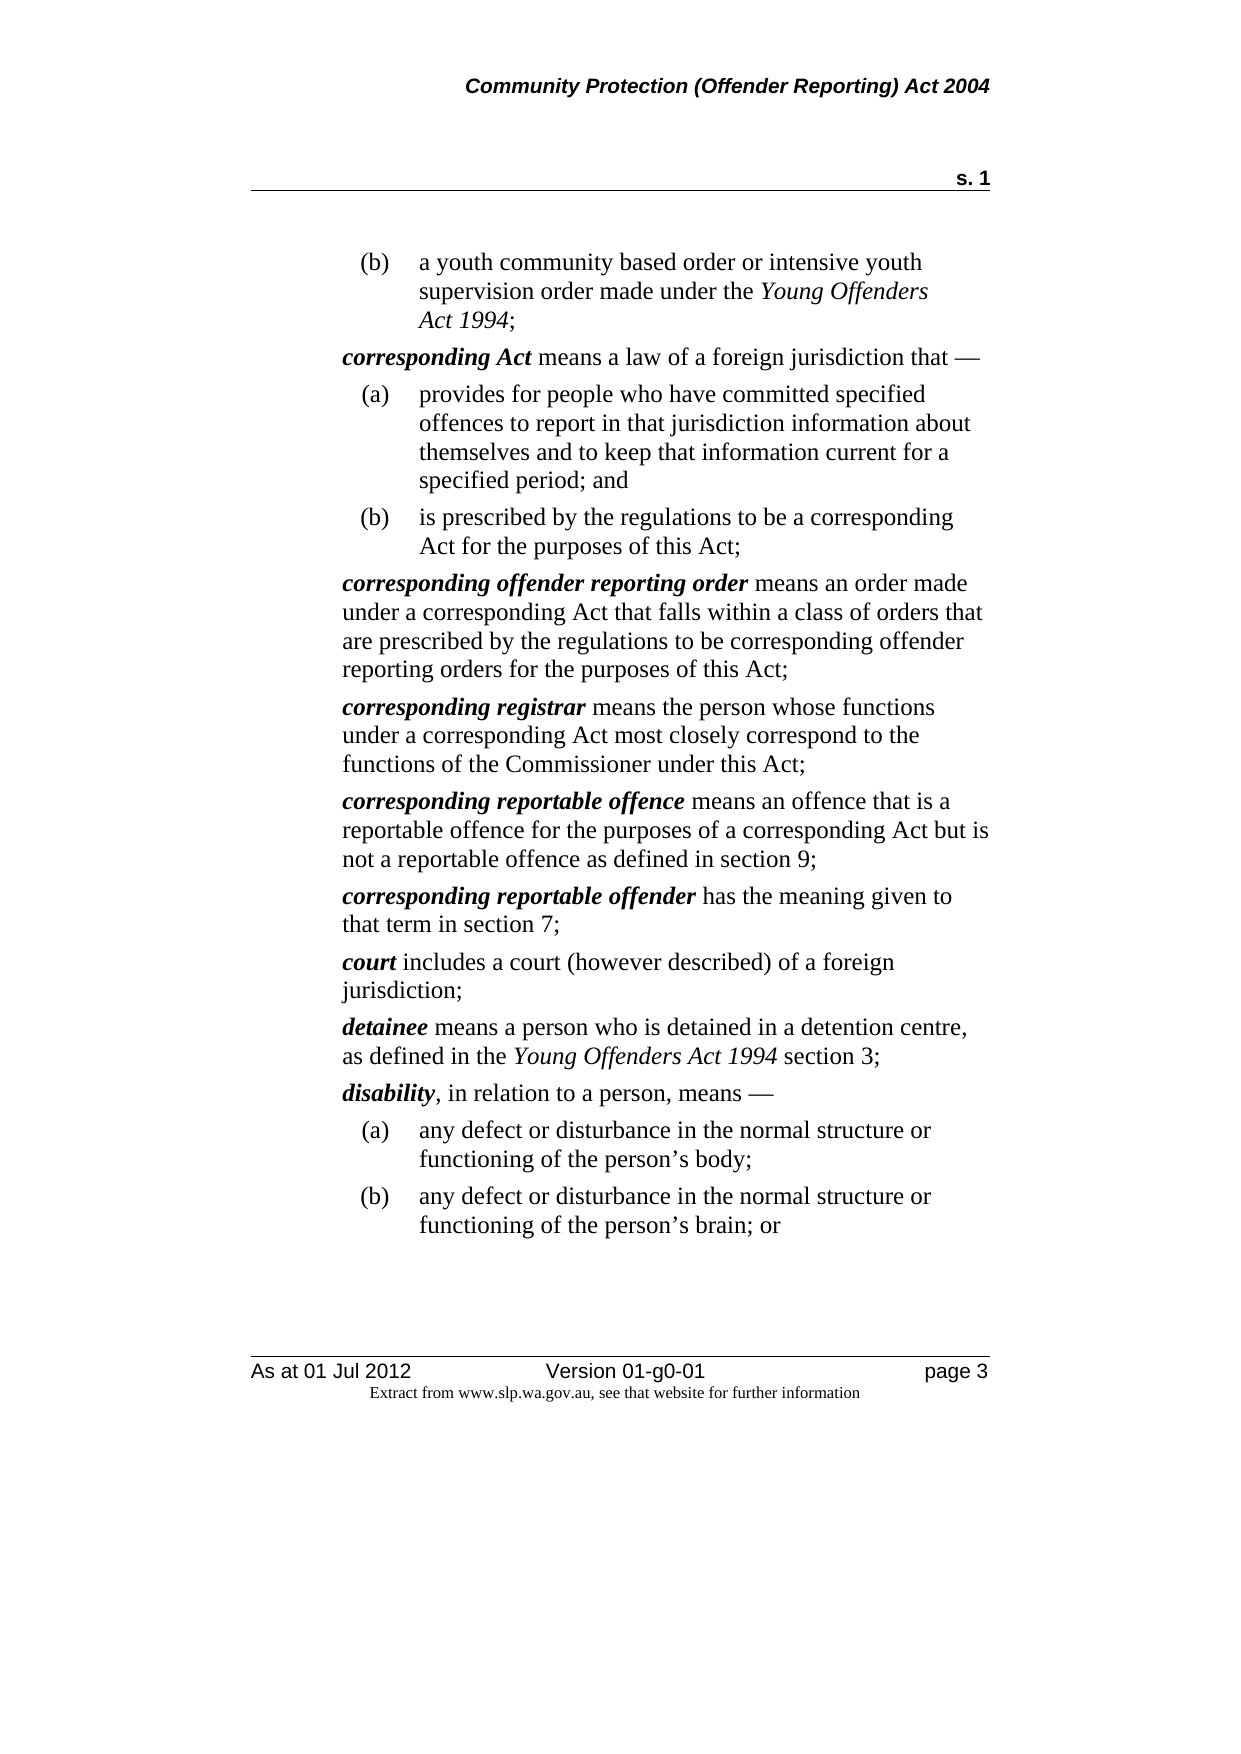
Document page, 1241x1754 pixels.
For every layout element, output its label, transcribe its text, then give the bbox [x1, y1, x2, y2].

text detainee means a person who is detained in a detention centre, as defined in the Young Offenders Act 1994 section 3; [251, 1012, 990, 1070]
text corresponding registrar means the person whose functions under a corresponding Act most closely correspond to the functions of the Commissioner under this Act; [251, 692, 990, 778]
text (b) any defect or disturbance in the normal structure or functioning of the person’s brain; or [251, 1181, 990, 1239]
text (a) any defect or disturbance in the normal structure or functioning of the person’s body; [251, 1115, 990, 1173]
text corresponding offender reporting order means an order made under a corresponding Act that falls within a class of orders that are prescribed by the regulations to be corresponding offender reporting orders for the purposes of this Act; [251, 568, 990, 683]
text (a) provides for people who have committed specified offences to report in that jurisdiction information about themselves and to keep that information current for a specified period; and [251, 379, 990, 494]
text (b) is prescribed by the regulations to be a corresponding Act for the purposes of this Act; [251, 502, 990, 560]
text corresponding reportable offence means an offence that is a reportable offence for the purposes of a corresponding Act but is not a reportable offence as defined in section 9; [251, 786, 990, 872]
text corresponding Act means a law of a foreign jurisdiction that — [251, 342, 990, 371]
text corresponding reportable offender has the meaning given to that term in section 7; [251, 881, 990, 938]
text court includes a court (however described) of a foreign jurisdiction; [251, 947, 990, 1004]
text (b) a youth community based order or intensive youth supervision order made under the Young Offenders Act 1994; [251, 247, 990, 334]
text disability, in relation to a person, means — [251, 1078, 990, 1107]
